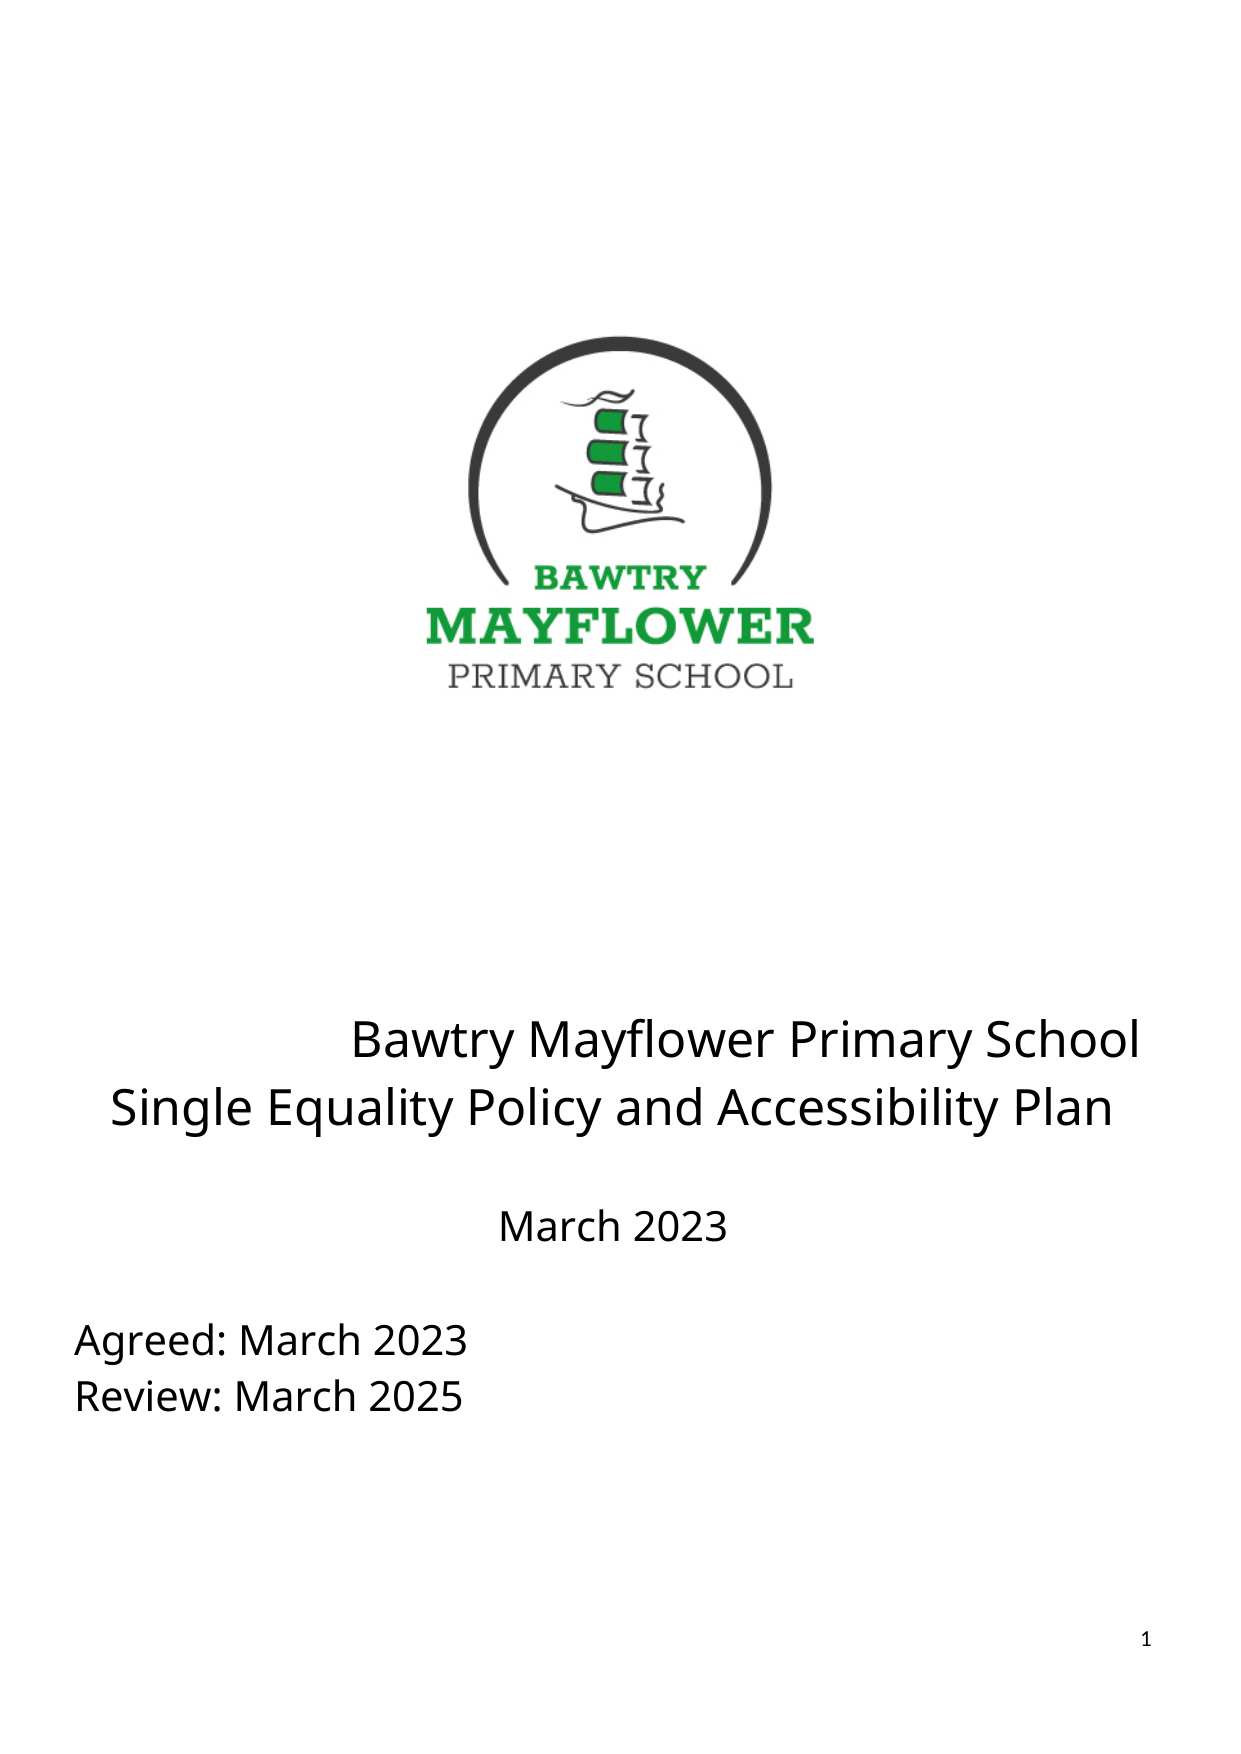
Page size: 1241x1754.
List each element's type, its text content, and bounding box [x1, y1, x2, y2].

picture [298, 190, 939, 832]
list Bawtry Mayflower Primary School [299, 1004, 1152, 1072]
text Agreed: March 2023 [74, 1310, 1152, 1367]
text Review: March 2025 [74, 1367, 1152, 1424]
text March 2023 [74, 1197, 1152, 1253]
text Single Equality Policy and Accessibility Plan [74, 1072, 1152, 1140]
